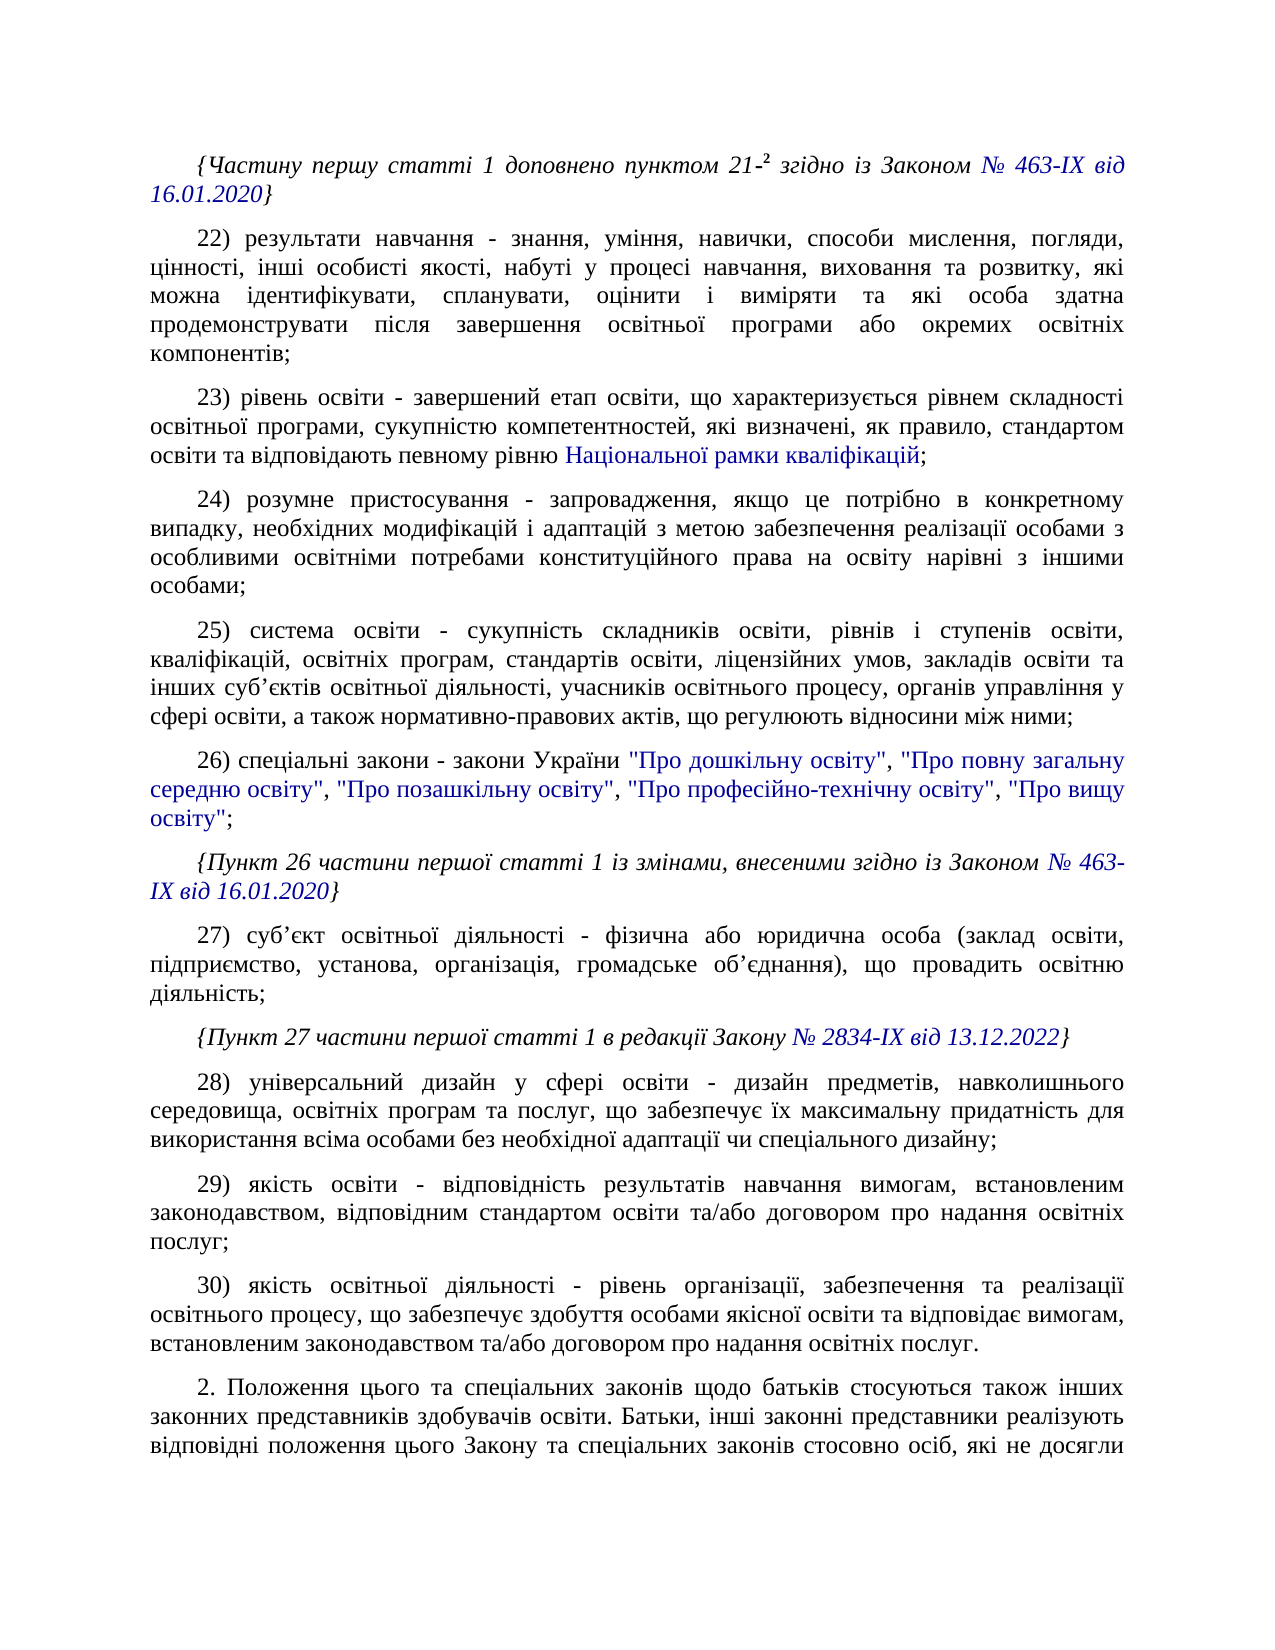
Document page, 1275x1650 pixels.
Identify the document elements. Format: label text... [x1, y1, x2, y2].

text 27) суб’єкт освітньої діяльності - фізична або юридична особа (заклад освіти, підприємство, установа, організація, громадське об’єднання), що провадить освітню діяльність; [150, 921, 1125, 1007]
text 30) якість освітньої діяльності - рівень організації, забезпечення та реалізації освітнього процесу, що забезпечує здобуття особами якісної освіти та відповідає вимогам, встановленим законодавством та/або договором про надання освітніх послуг. [150, 1271, 1125, 1357]
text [150, 1372, 1125, 1459]
text {Пункт 26 частини першої статті 1 із змінами, внесеними згідно із Законом № 463-IX від 16.01.2020} [150, 847, 1125, 905]
text 28) універсальний дизайн у сфері освіти - дизайн предметів, навколишнього середовища, освітніх програм та послуг, що забезпечує їх максимальну придатність для використання всіма особами без необхідної адаптації чи спеціального дизайну; [150, 1067, 1125, 1153]
text 29) якість освіти - відповідність результатів навчання вимогам, встановленим законодавством, відповідним стандартом освіти та/або договором про надання освітніх послуг; [150, 1169, 1125, 1255]
text 23) рівень освіти - завершений етап освіти, що характеризується рівнем складності освітньої програми, сукупністю компетентностей, які визначені, як правило, стандартом освіти та відповідають певному рівню Національної рамки кваліфікацій; [150, 382, 1125, 469]
text 24) розумне пристосування - запровадження, якщо це потрібно в конкретному випадку, необхідних модифікацій і адаптацій з метою забезпечення реалізації особами з особливими освітніми потребами конституційного права на освіту нарівні з іншими особами; [150, 484, 1125, 599]
text {Пункт 27 частини першої статті 1 в редакції Закону № 2834-IX від 13.12.2022} [150, 1022, 1125, 1051]
text 26) спеціальні закони - закони України "Про дошкільну освіту", "Про повну загальну середню освіту", "Про позашкільну освіту", "Про професійно-технічну освіту", "Про вищу освіту"; [150, 746, 1125, 832]
text {Частину першу статті 1 доповнено пунктом 21-2 згідно із Законом № 463-IX від 16.01.2020} [150, 150, 1125, 207]
text 22) результати навчання - знання, уміння, навички, способи мислення, погляди, цінності, інші особисті якості, набуті у процесі навчання, виховання та розвитку, які можна ідентифікувати, спланувати, оцінити і виміряти та які особа здатна продемонструвати після завершення освітньої програми або окремих освітніх компонентів; [150, 223, 1125, 367]
text 25) система освіти - сукупність складників освіти, рівнів і ступенів освіти, кваліфікацій, освітніх програм, стандартів освіти, ліцензійних умов, закладів освіти та інших суб’єктів освітньої діяльності, учасників освітнього процесу, органів управління у сфері освіти, а також нормативно-правових актів, що регулюють відносини між ними; [150, 615, 1125, 730]
